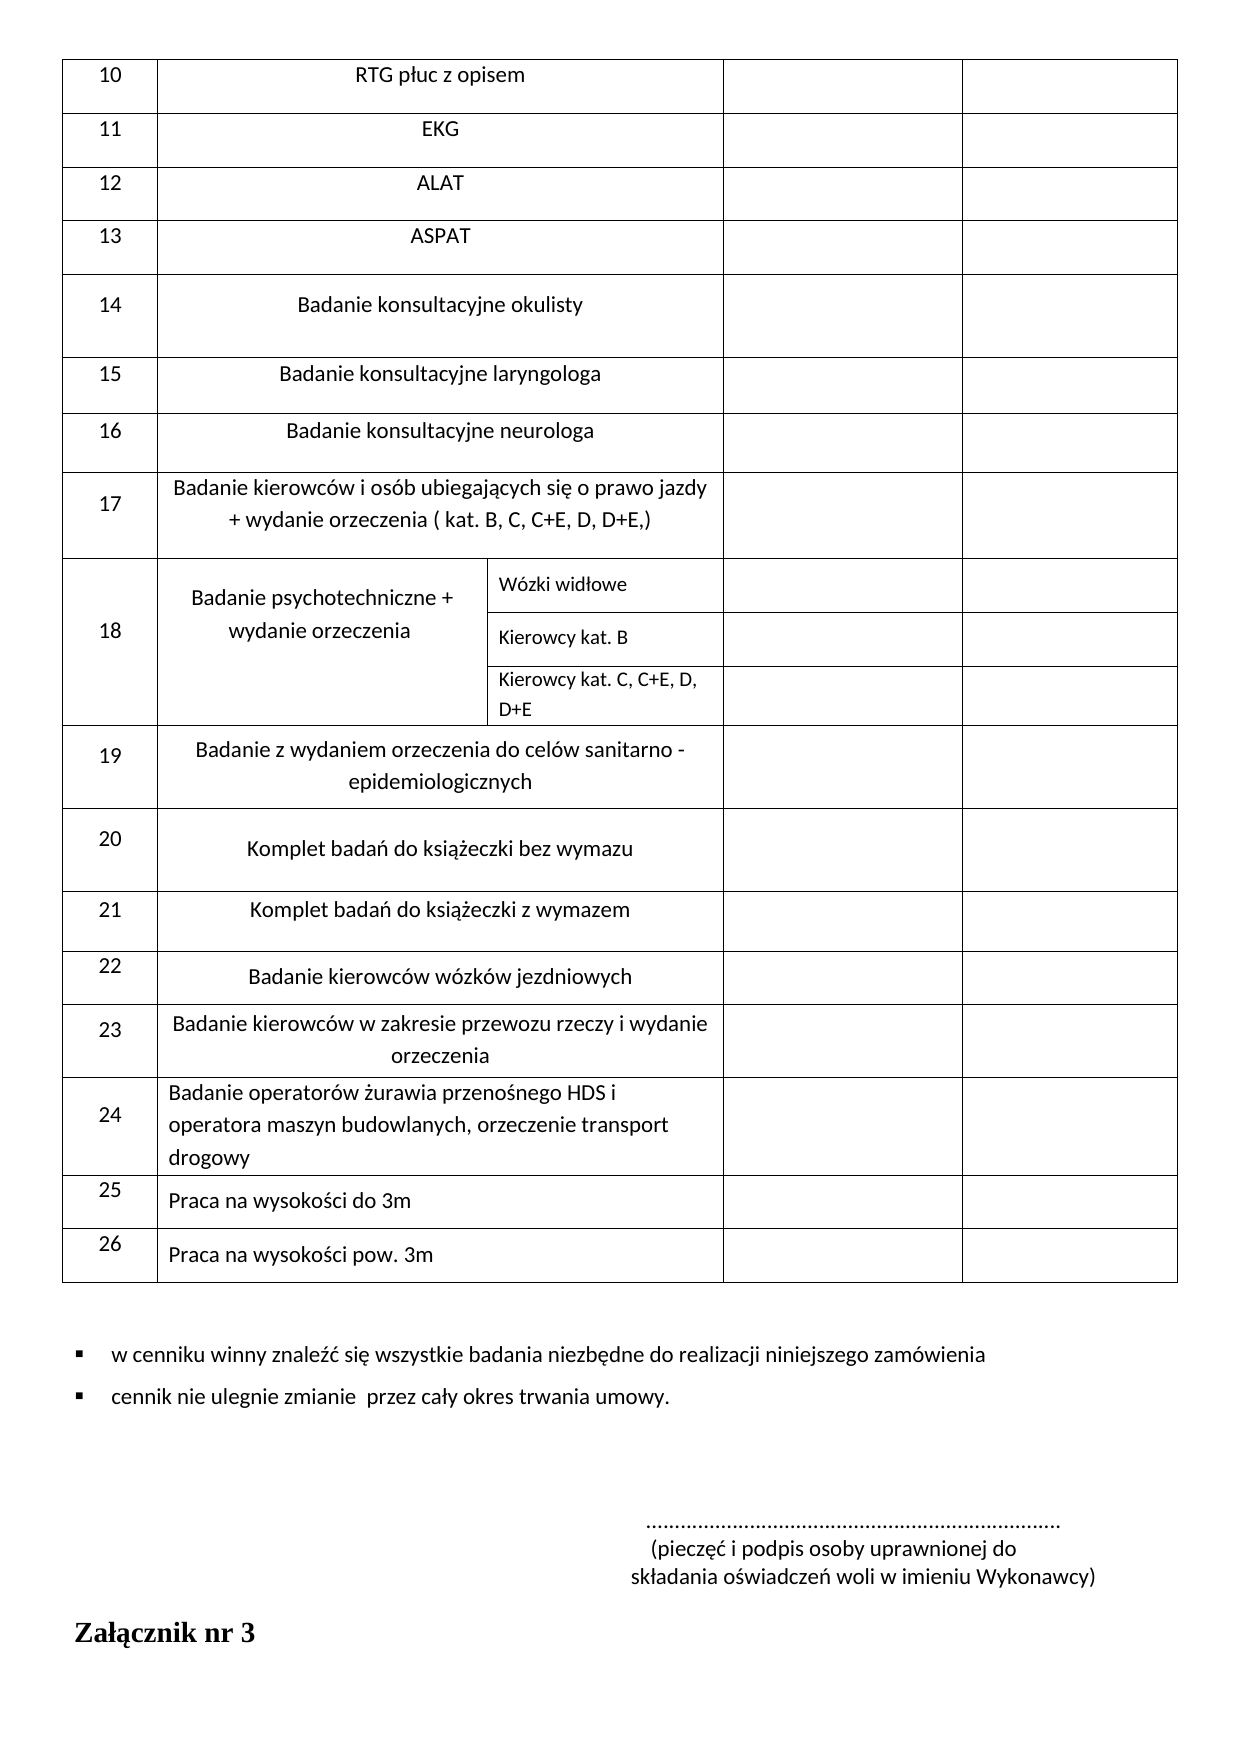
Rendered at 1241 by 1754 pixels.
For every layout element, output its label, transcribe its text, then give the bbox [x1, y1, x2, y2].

table_cell [724, 358, 962, 413]
table_cell 15 [63, 358, 157, 413]
table_cell [724, 726, 962, 808]
table_cell Praca na wysokości pow. 3m [158, 1229, 723, 1282]
table_cell RTG płuc z opisem [158, 60, 723, 113]
table_cell [963, 358, 1177, 413]
text Załącznik nr 3 [74, 1615, 1167, 1649]
table_cell 24 [63, 1078, 157, 1174]
table_cell 14 [63, 275, 157, 357]
table_cell 19 [63, 726, 157, 808]
table_cell EKG [158, 114, 723, 167]
table_cell [724, 1005, 962, 1077]
table_cell [724, 809, 962, 891]
table_cell 17 [63, 473, 157, 558]
table_cell [724, 221, 962, 274]
table_cell 25 [63, 1176, 157, 1228]
table_cell Badanie operatorów żurawia przenośnego HDS i operatora maszyn budowlanych, orzeczenie transport drogowy [158, 1078, 723, 1174]
table_cell Badanie konsultacyjne neurologa [158, 414, 723, 472]
table_cell [963, 726, 1177, 808]
table_cell [963, 809, 1177, 891]
list w cenniku winny znaleźć się wszystkie badania niezbędne do realizacji niniejszego zamówienia [74, 1341, 1167, 1368]
table_cell ASPAT [158, 221, 723, 274]
table_cell [963, 1005, 1177, 1077]
table_cell [724, 613, 962, 666]
table_cell 23 [63, 1005, 157, 1077]
table_cell [724, 1229, 962, 1282]
text ........................................................................ [74, 1506, 1167, 1534]
table_cell 16 [63, 414, 157, 472]
table_cell Badanie psychotechniczne + wydanie orzeczenia [158, 559, 487, 725]
text (pieczęć i podpis osoby uprawnionej do [74, 1534, 1167, 1562]
table_cell 12 [63, 168, 157, 220]
table_cell [963, 1078, 1177, 1174]
table_cell [963, 168, 1177, 220]
table_cell [724, 114, 962, 167]
table_cell [724, 1078, 962, 1174]
table_cell Kierowcy kat. B [488, 613, 723, 666]
table_cell [963, 1176, 1177, 1228]
table_cell Badanie kierowców w zakresie przewozu rzeczy i wydanie orzeczenia [158, 1005, 723, 1077]
table_cell 21 [63, 892, 157, 951]
table_cell [724, 473, 962, 558]
table_cell [724, 559, 962, 612]
table_cell [724, 60, 962, 113]
table_cell 22 [63, 952, 157, 1004]
table_cell [724, 275, 962, 357]
table_cell [963, 60, 1177, 113]
table_cell [724, 952, 962, 1004]
table_cell 18 [63, 559, 157, 725]
table_cell 11 [63, 114, 157, 167]
table_cell [963, 559, 1177, 612]
text składania oświadczeń woli w imieniu Wykonawcy) [74, 1562, 1167, 1590]
table_cell [724, 168, 962, 220]
list cennik nie ulegnie zmianie przez cały okres trwania umowy. [74, 1382, 1167, 1411]
table_cell [963, 613, 1177, 666]
table_cell [724, 1176, 962, 1228]
table_cell [963, 114, 1177, 167]
table_cell [963, 221, 1177, 274]
table_cell [724, 892, 962, 951]
table_cell Kierowcy kat. C, C+E, D, D+E [488, 667, 723, 725]
table_cell [724, 667, 962, 725]
table_cell [963, 473, 1177, 558]
table_cell Komplet badań do książeczki bez wymazu [158, 809, 723, 891]
table_cell [963, 952, 1177, 1004]
table_cell 20 [63, 809, 157, 891]
table_cell 10 [63, 60, 157, 113]
table_cell [963, 892, 1177, 951]
table_cell Badanie kierowców i osób ubiegających się o prawo jazdy + wydanie orzeczenia ( kat. B, C, C+E, D, D+E,) [158, 473, 723, 558]
table_cell [724, 414, 962, 472]
table_cell Praca na wysokości do 3m [158, 1176, 723, 1228]
table_cell Komplet badań do książeczki z wymazem [158, 892, 723, 951]
table_cell [963, 1229, 1177, 1282]
table_cell Badanie kierowców wózków jezdniowych [158, 952, 723, 1004]
table_cell Wózki widłowe [488, 559, 723, 612]
table_cell [963, 667, 1177, 725]
table_cell 13 [63, 221, 157, 274]
table_cell [963, 414, 1177, 472]
table_cell 26 [63, 1229, 157, 1282]
table_cell Badanie z wydaniem orzeczenia do celów sanitarno - epidemiologicznych [158, 726, 723, 808]
table_cell Badanie konsultacyjne okulisty [158, 275, 723, 357]
table_cell ALAT [158, 168, 723, 220]
table_cell [963, 275, 1177, 357]
table_cell Badanie konsultacyjne laryngologa [158, 358, 723, 413]
